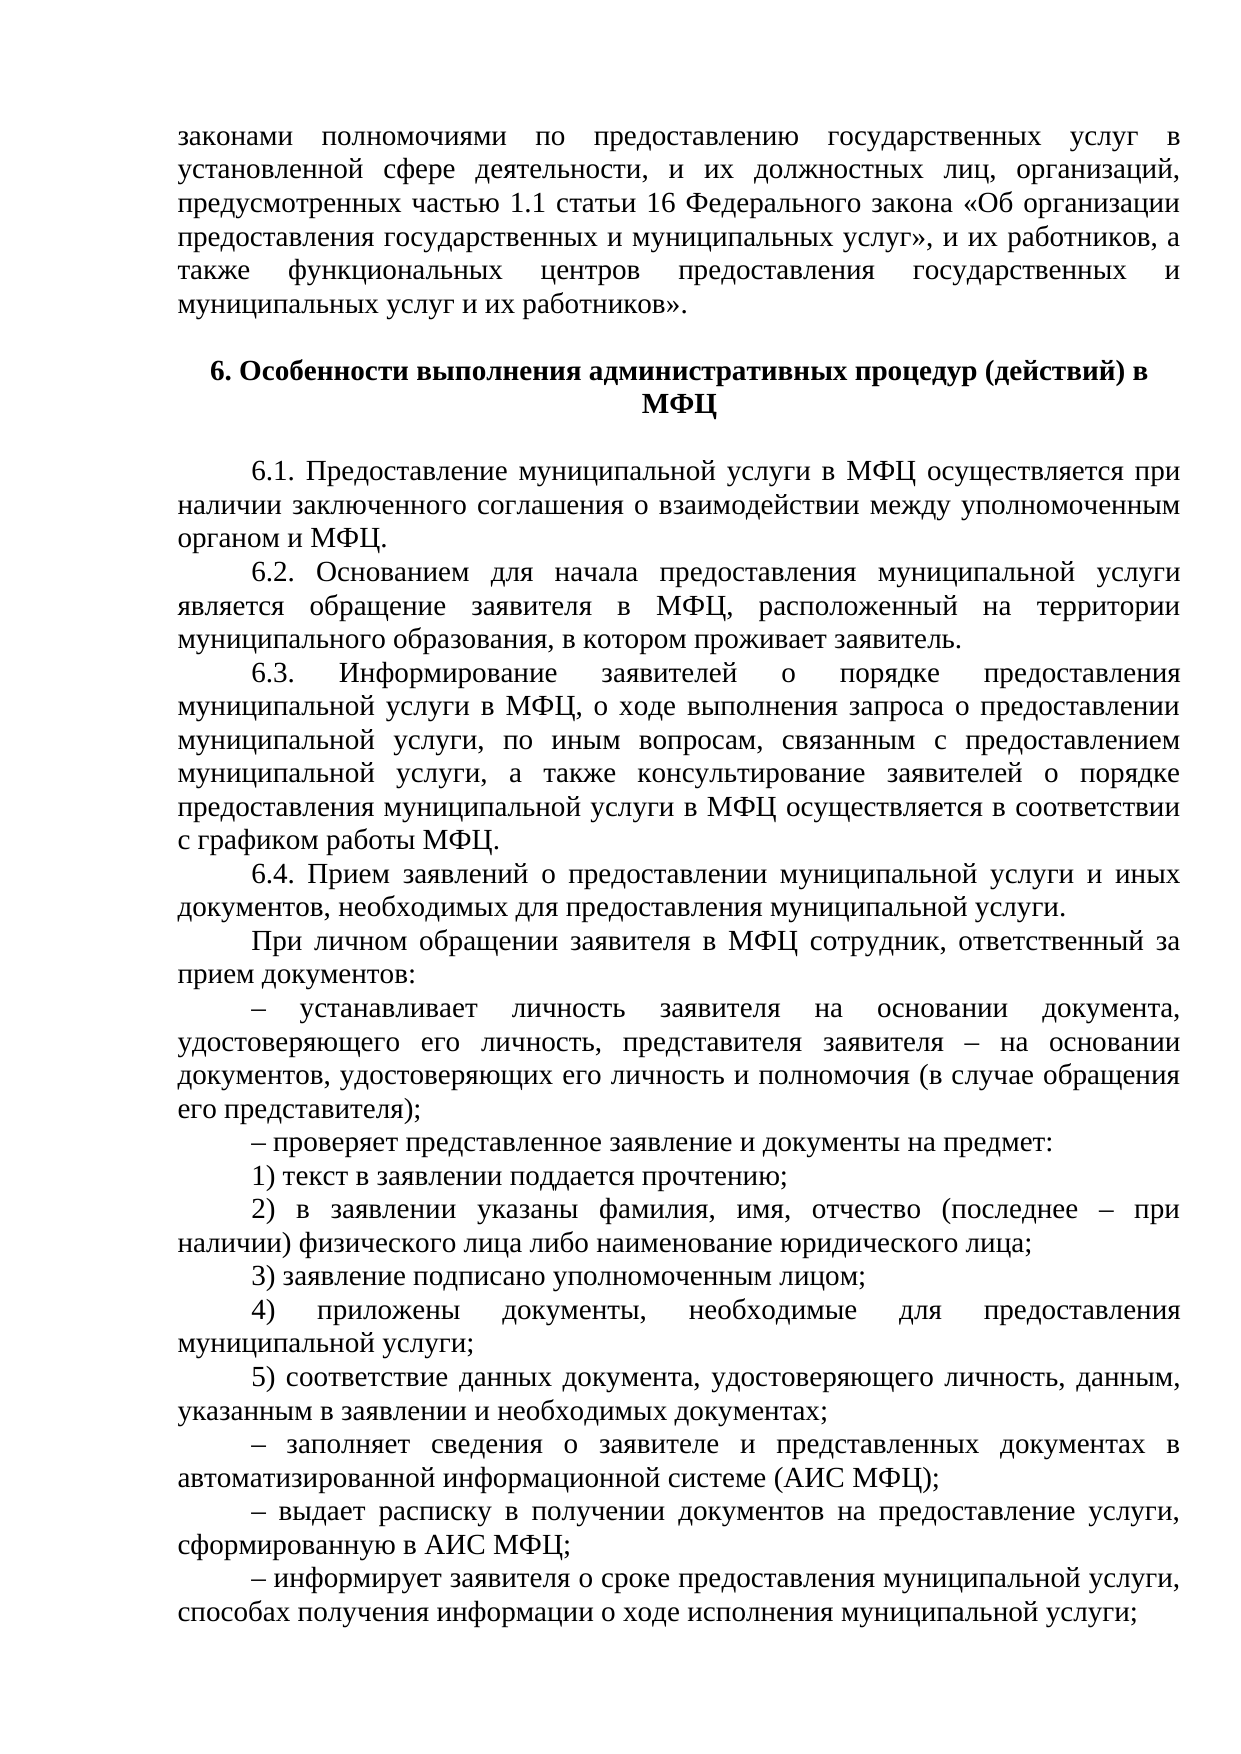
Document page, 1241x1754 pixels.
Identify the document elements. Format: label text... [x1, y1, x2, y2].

text – проверяет представленное заявление и документы на предмет: [177, 1124, 1181, 1158]
text 6.2. Основанием для начала предоставления муниципальной услуги является обращение заявителя в МФЦ, расположенный на территории муниципального образования, в котором проживает заявитель. [177, 554, 1181, 655]
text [177, 118, 1181, 319]
text – информирует заявителя о сроке предоставления муниципальной услуги, способах получения информации о ходе исполнения муниципальной услуги; [177, 1560, 1181, 1627]
text 4) приложены документы, необходимые для предоставления муниципальной услуги; [177, 1292, 1181, 1359]
text – заполняет сведения о заявителе и представленных документах в автоматизированной информационной системе (АИС МФЦ); [177, 1426, 1181, 1493]
text 6. Особенности выполнения административных процедур (действий) в МФЦ [177, 353, 1181, 420]
text 6.3. Информирование заявителей о порядке предоставления муниципальной услуги в МФЦ, о ходе выполнения запроса о предоставлении муниципальной услуги, по иным вопросам, связанным с предоставлением муниципальной услуги, а также консультирование заявителей о порядке предоставления муниципальной услуги в МФЦ осуществляется в соответствии с графиком работы МФЦ. [177, 655, 1181, 856]
text 2) в заявлении указаны фамилия, имя, отчество (последнее – при наличии) физического лица либо наименование юридического лица; [177, 1191, 1181, 1258]
text 5) соответствие данных документа, удостоверяющего личность, данным, указанным в заявлении и необходимых документах; [177, 1359, 1181, 1426]
text – выдает расписку в получении документов на предоставление услуги, сформированную в АИС МФЦ; [177, 1493, 1181, 1560]
text При личном обращении заявителя в МФЦ сотрудник, ответственный за прием документов: [177, 923, 1181, 990]
text – устанавливает личность заявителя на основании документа, удостоверяющего его личность, представителя заявителя – на основании документов, удостоверяющих его личность и полномочия (в случае обращения его представителя); [177, 990, 1181, 1124]
text 6.4. Прием заявлений о предоставлении муниципальной услуги и иных документов, необходимых для предоставления муниципальной услуги. [177, 856, 1181, 923]
text 3) заявление подписано уполномоченным лицом; [177, 1258, 1181, 1292]
text 6.1. Предоставление муниципальной услуги в МФЦ осуществляется при наличии заключенного соглашения о взаимодействии между уполномоченным органом и МФЦ. [177, 453, 1181, 554]
text 1) текст в заявлении поддается прочтению; [177, 1158, 1181, 1191]
